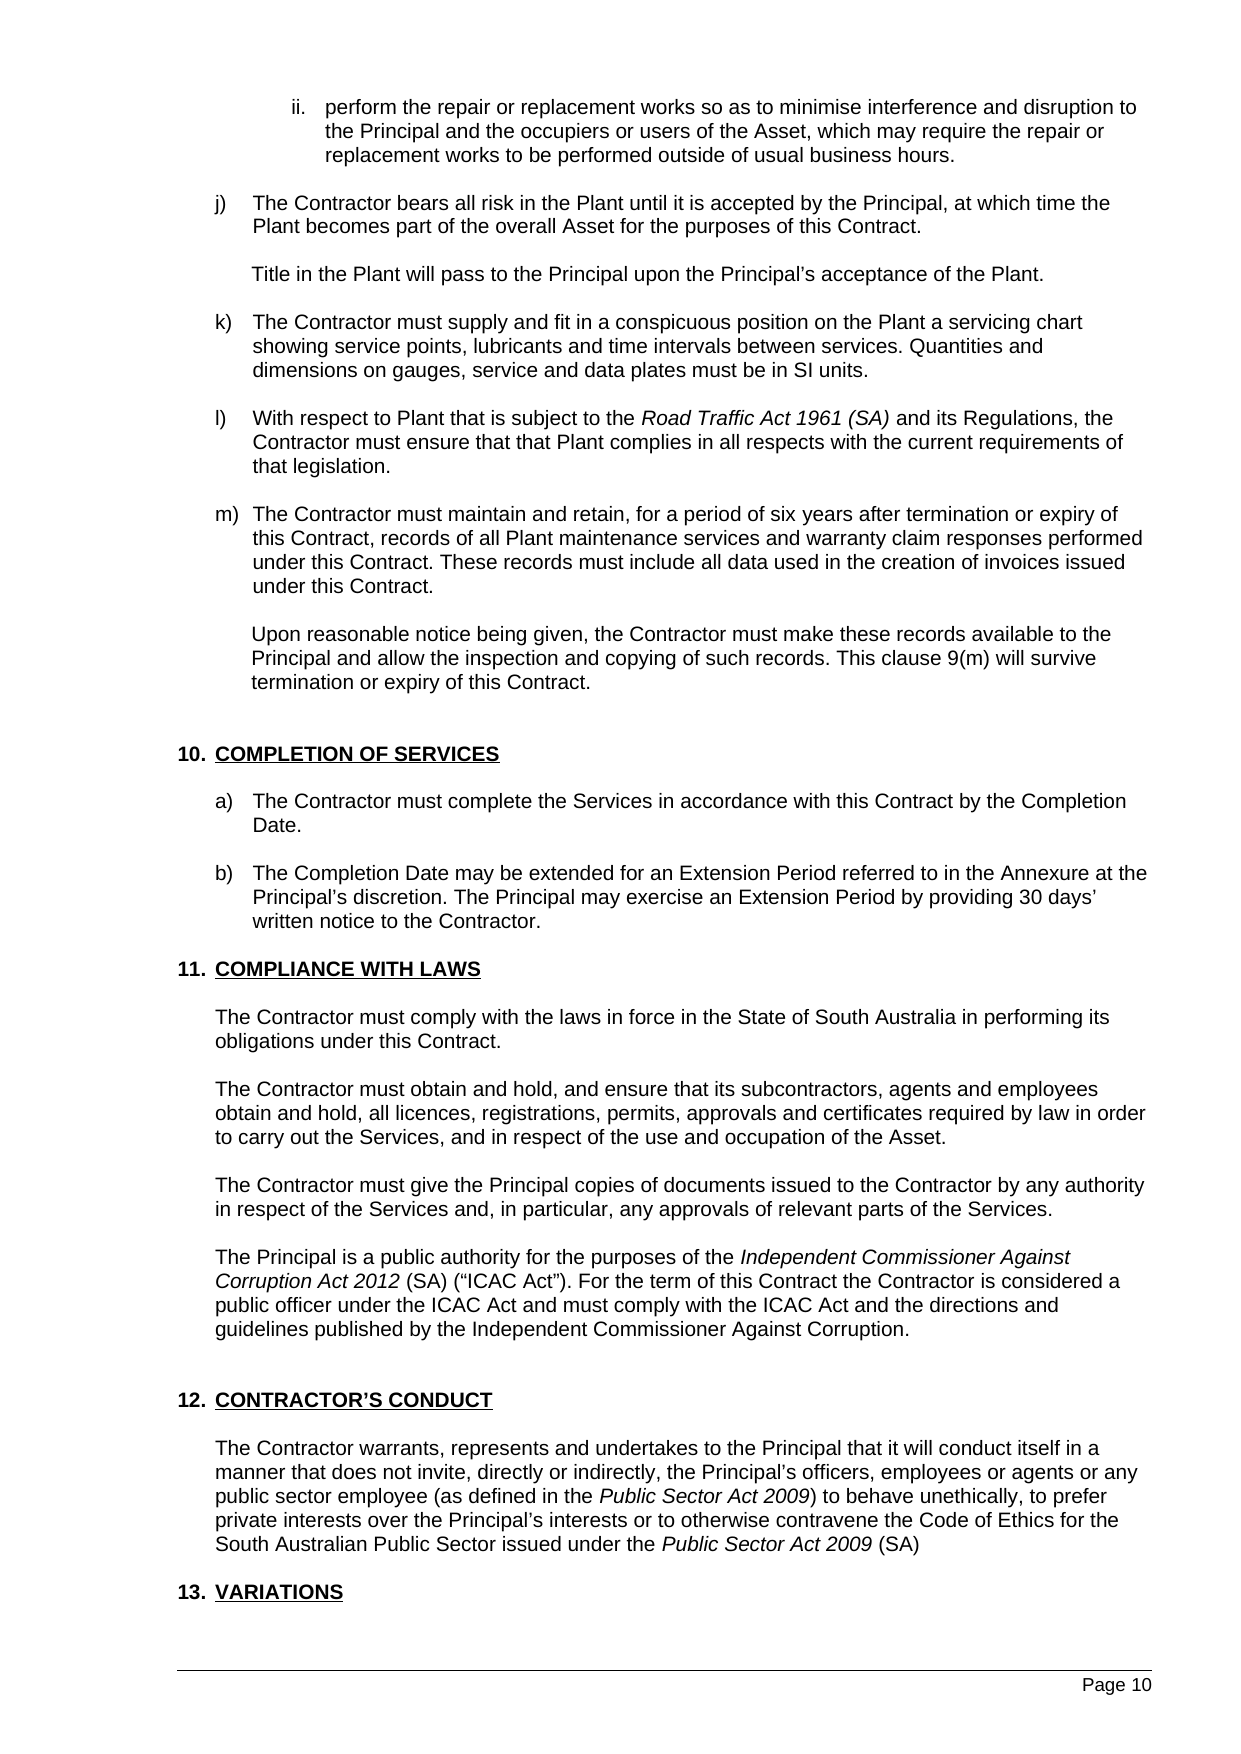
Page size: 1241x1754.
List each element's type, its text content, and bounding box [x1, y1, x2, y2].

text The Contractor must give the Principal copies of documents issued to the Contractor by any authority in respect of the Services and, in particular, any approvals of relevant parts of the Services. [215, 1173, 1152, 1221]
list VARIATIONS [177, 1580, 1152, 1604]
list The Completion Date may be extended for an Extension Period referred to in the Annexure at the Principal’s discretion. The Principal may exercise an Extension Period by providing 30 days’ written notice to the Contractor. [215, 861, 1152, 933]
text The Contractor must obtain and hold, and ensure that its subcontractors, agents and employees obtain and hold, all licences, registrations, permits, approvals and certificates required by law in order to carry out the Services, and in respect of the use and occupation of the Asset. [215, 1077, 1152, 1149]
list The Contractor must supply and fit in a conspicuous position on the Plant a servicing chart showing service points, lubricants and time intervals between services. Quantities and dimensions on gauges, service and data plates must be in SI units. [215, 310, 1152, 382]
text The Principal is a public authority for the purposes of the Independent Commissioner Against Corruption Act 2012 (SA) (“ICAC Act”). For the term of this Contract the Contractor is considered a public officer under the ICAC Act and must comply with the ICAC Act and the directions and guidelines published by the Independent Commissioner Against Corruption. [215, 1244, 1152, 1340]
list COMPLIANCE WITH LAWS [177, 957, 1152, 981]
list The Contractor must complete the Services in accordance with this Contract by the Completion Date. [215, 789, 1152, 837]
list perform the repair or replacement works so as to minimise interference and disruption to the Principal and the occupiers or users of the Asset, which may require the repair or replacement works to be performed outside of usual business hours. [306, 94, 1152, 166]
text The Contractor must comply with the laws in force in the State of South Australia in performing its obligations under this Contract. [215, 1005, 1152, 1053]
text Upon reasonable notice being given, the Contractor must make these records available to the Principal and allow the inspection and copying of such records. This clause 9(m) will survive termination or expiry of this Contract. [251, 622, 1152, 693]
list The Contractor bears all risk in the Plant until it is accepted by the Principal, at which time the Plant becomes part of the overall Asset for the purposes of this Contract. [215, 190, 1152, 238]
list CONTRACTOR’S CONDUCT [177, 1388, 1152, 1412]
text The Contractor warrants, represents and undertakes to the Principal that it will conduct itself in a manner that does not invite, directly or indirectly, the Principal’s officers, employees or agents or any public sector employee (as defined in the Public Sector Act 2009) to behave unethically, to prefer private interests over the Principal’s interests or to otherwise contravene the Code of Ethics for the South Australian Public Sector issued under the Public Sector Act 2009 (SA) [215, 1436, 1152, 1556]
list With respect to Plant that is subject to the Road Traffic Act 1961 (SA) and its Regulations, the Contractor must ensure that that Plant complies in all respects with the current requirements of that legislation. [215, 406, 1152, 478]
list COMPLETION OF SERVICES [177, 741, 1152, 765]
list The Contractor must maintain and retain, for a period of six years after termination or expiry of this Contract, records of all Plant maintenance services and warranty claim responses performed under this Contract. These records must include all data used in the creation of invoices issued under this Contract. [215, 502, 1152, 598]
text Title in the Plant will pass to the Principal upon the Principal’s acceptance of the Plant. [251, 262, 1152, 286]
